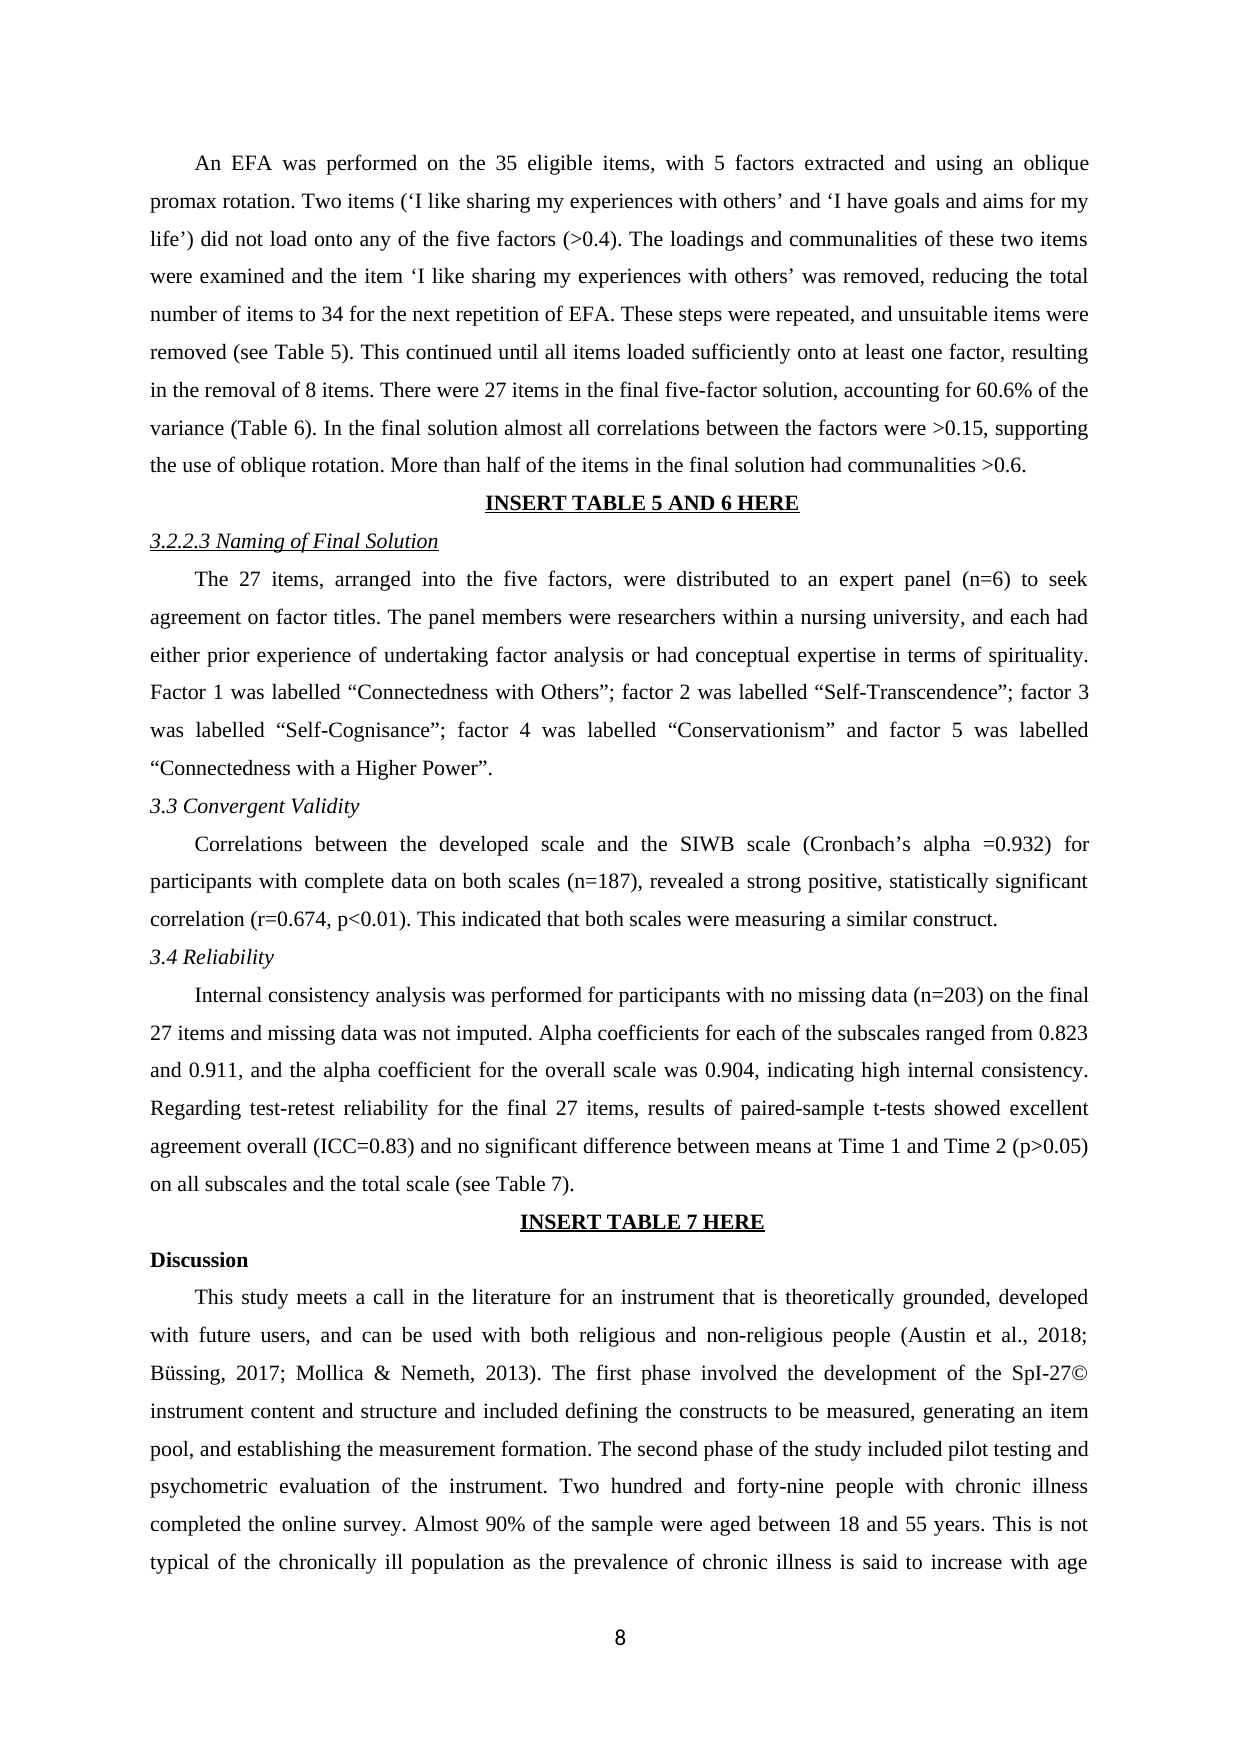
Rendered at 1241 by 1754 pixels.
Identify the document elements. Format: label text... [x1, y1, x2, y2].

text 3.3 Convergent Validity [150, 793, 1090, 818]
text INSERT TABLE 5 AND 6 HERE [150, 490, 1090, 516]
text 3.4 Reliability [150, 944, 1090, 969]
text Correlations between the developed scale and the SIWB scale (Cronbach’s alpha =0.932) for participants with complete data on both scales (n=187), revealed a strong positive, statistically significant correlation (r=0.674, p<0.01). This indicated that both scales were measuring a similar construct. [150, 831, 1090, 931]
text An EFA was performed on the 35 eligible items, with 5 factors extracted and using an oblique promax rotation. Two items (‘I like sharing my experiences with others’ and ‘I have goals and aims for my life’) did not load onto any of the five factors (>0.4). The loadings and communalities of these two items were examined and the item ‘I like sharing my experiences with others’ was removed, reducing the total number of items to 34 for the next repetition of EFA. These steps were repeated, and unsuitable items were removed (see Table 5). This continued until all items loaded sufficiently onto at least one factor, resulting in the removal of 8 items. There were 27 items in the final five-factor solution, accounting for 60.6% of the variance (Table 6). In the final solution almost all correlations between the factors were >0.15, supporting the use of oblique rotation. More than half of the items in the final solution had communalities >0.6. [150, 150, 1090, 478]
text INSERT TABLE 7 HERE [150, 1209, 1090, 1234]
text 3.2.2.3 Naming of Final Solution [150, 528, 1090, 553]
text The 27 items, arranged into the five factors, were distributed to an expert panel (n=6) to seek agreement on factor titles. The panel members were researchers within a nursing university, and each had either prior experience of undertaking factor analysis or had conceptual expertise in terms of spirituality. Factor 1 was labelled “Connectedness with Others”; factor 2 was labelled “Self-Transcendence”; factor 3 was labelled “Self-Cognisance”; factor 4 was labelled “Conservationism” and factor 5 was labelled “Connectedness with a Higher Power”. [150, 566, 1090, 780]
text Discussion [150, 1247, 1090, 1272]
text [150, 1284, 1090, 1574]
text Internal consistency analysis was performed for participants with no missing data (n=203) on the final 27 items and missing data was not imputed. Alpha coefficients for each of the subscales ranged from 0.823 and 0.911, and the alpha coefficient for the overall scale was 0.904, indicating high internal consistency. Regarding test-retest reliability for the final 27 items, results of paired-sample t-tests showed excellent agreement overall (ICC=0.83) and no significant difference between means at Time 1 and Time 2 (p>0.05) on all subscales and the total scale (see Table 7). [150, 982, 1090, 1196]
